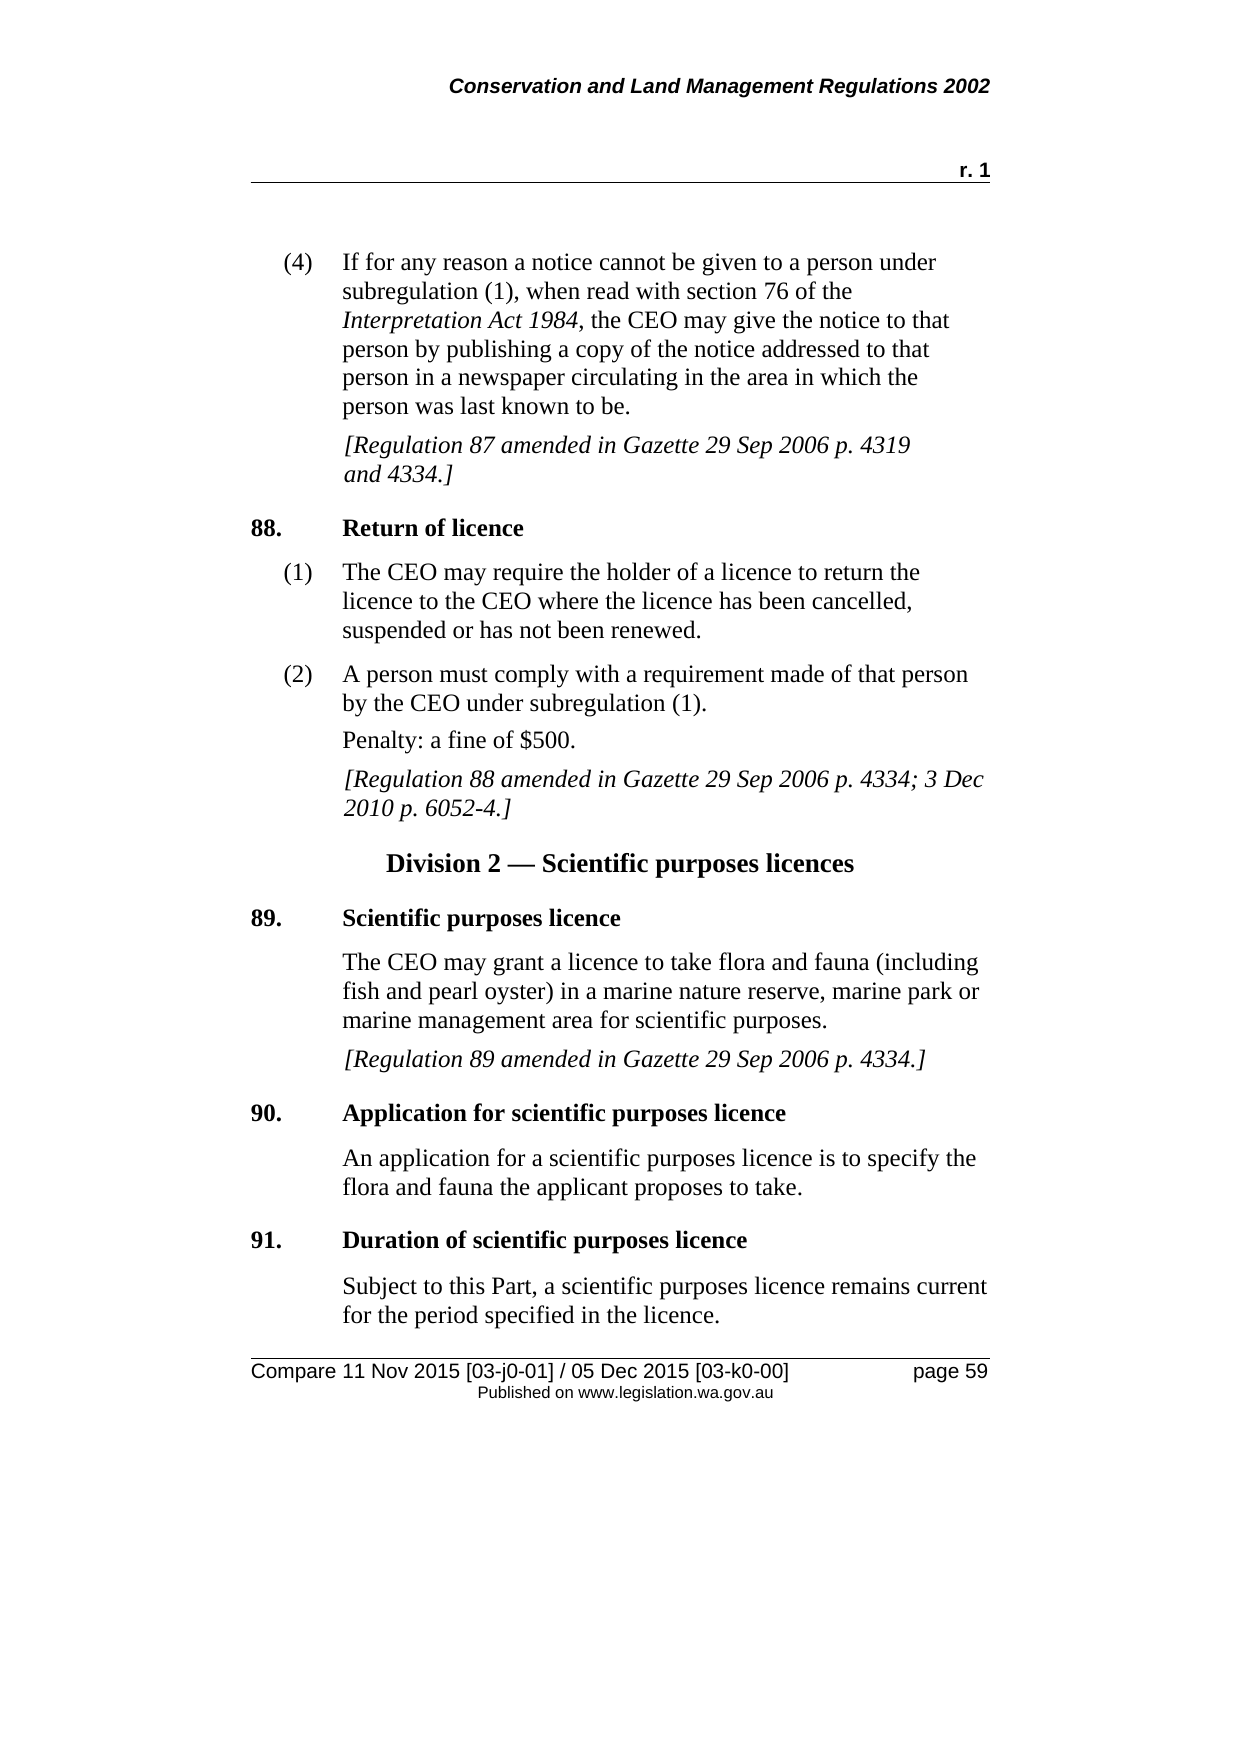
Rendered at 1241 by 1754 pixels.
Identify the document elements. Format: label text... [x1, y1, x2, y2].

text Penalty: a fine of $500. [251, 725, 990, 754]
subtitle 88. Return of licence [251, 513, 990, 542]
subtitle 91. Duration of scientific purposes licence [251, 1226, 990, 1254]
text Subject to this Part, a scientific purposes licence remains current for the period specified in the licence. [251, 1271, 990, 1328]
subtitle Division 2 — Scientific purposes licences [251, 847, 990, 878]
text [Regulation 87 amended in Gazette 29 Sep 2006 p. 4319 and 4334.] [251, 430, 990, 488]
text An application for a scientific purposes licence is to specify the flora and fauna the applicant proposes to take. [251, 1143, 990, 1201]
text The CEO may grant a licence to take flora and fauna (including fish and pearl oyster) in a marine nature reserve, marine park or marine management area for scientific purposes. [251, 947, 990, 1033]
text (4) If for any reason a notice cannot be given to a person under subregulation (1), when read with section 76 of the Interpretation Act 1984, the CEO may give the notice to that person by publishing a copy of the notice addressed to that person in a newspaper circulating in the area in which the person was last known to be. [251, 247, 990, 420]
text [Regulation 89 amended in Gazette 29 Sep 2006 p. 4334.] [251, 1044, 990, 1073]
text [Regulation 88 amended in Gazette 29 Sep 2006 p. 4334; 3 Dec 2010 p. 6052-4.] [251, 764, 990, 822]
text (2) A person must comply with a requirement made of that person by the CEO under subregulation (1). [251, 659, 990, 717]
subtitle 89. Scientific purposes licence [251, 903, 990, 932]
subtitle 90. Application for scientific purposes licence [251, 1098, 990, 1126]
text (1) The CEO may require the holder of a licence to return the licence to the CEO where the licence has been cancelled, suspended or has not been renewed. [251, 557, 990, 643]
